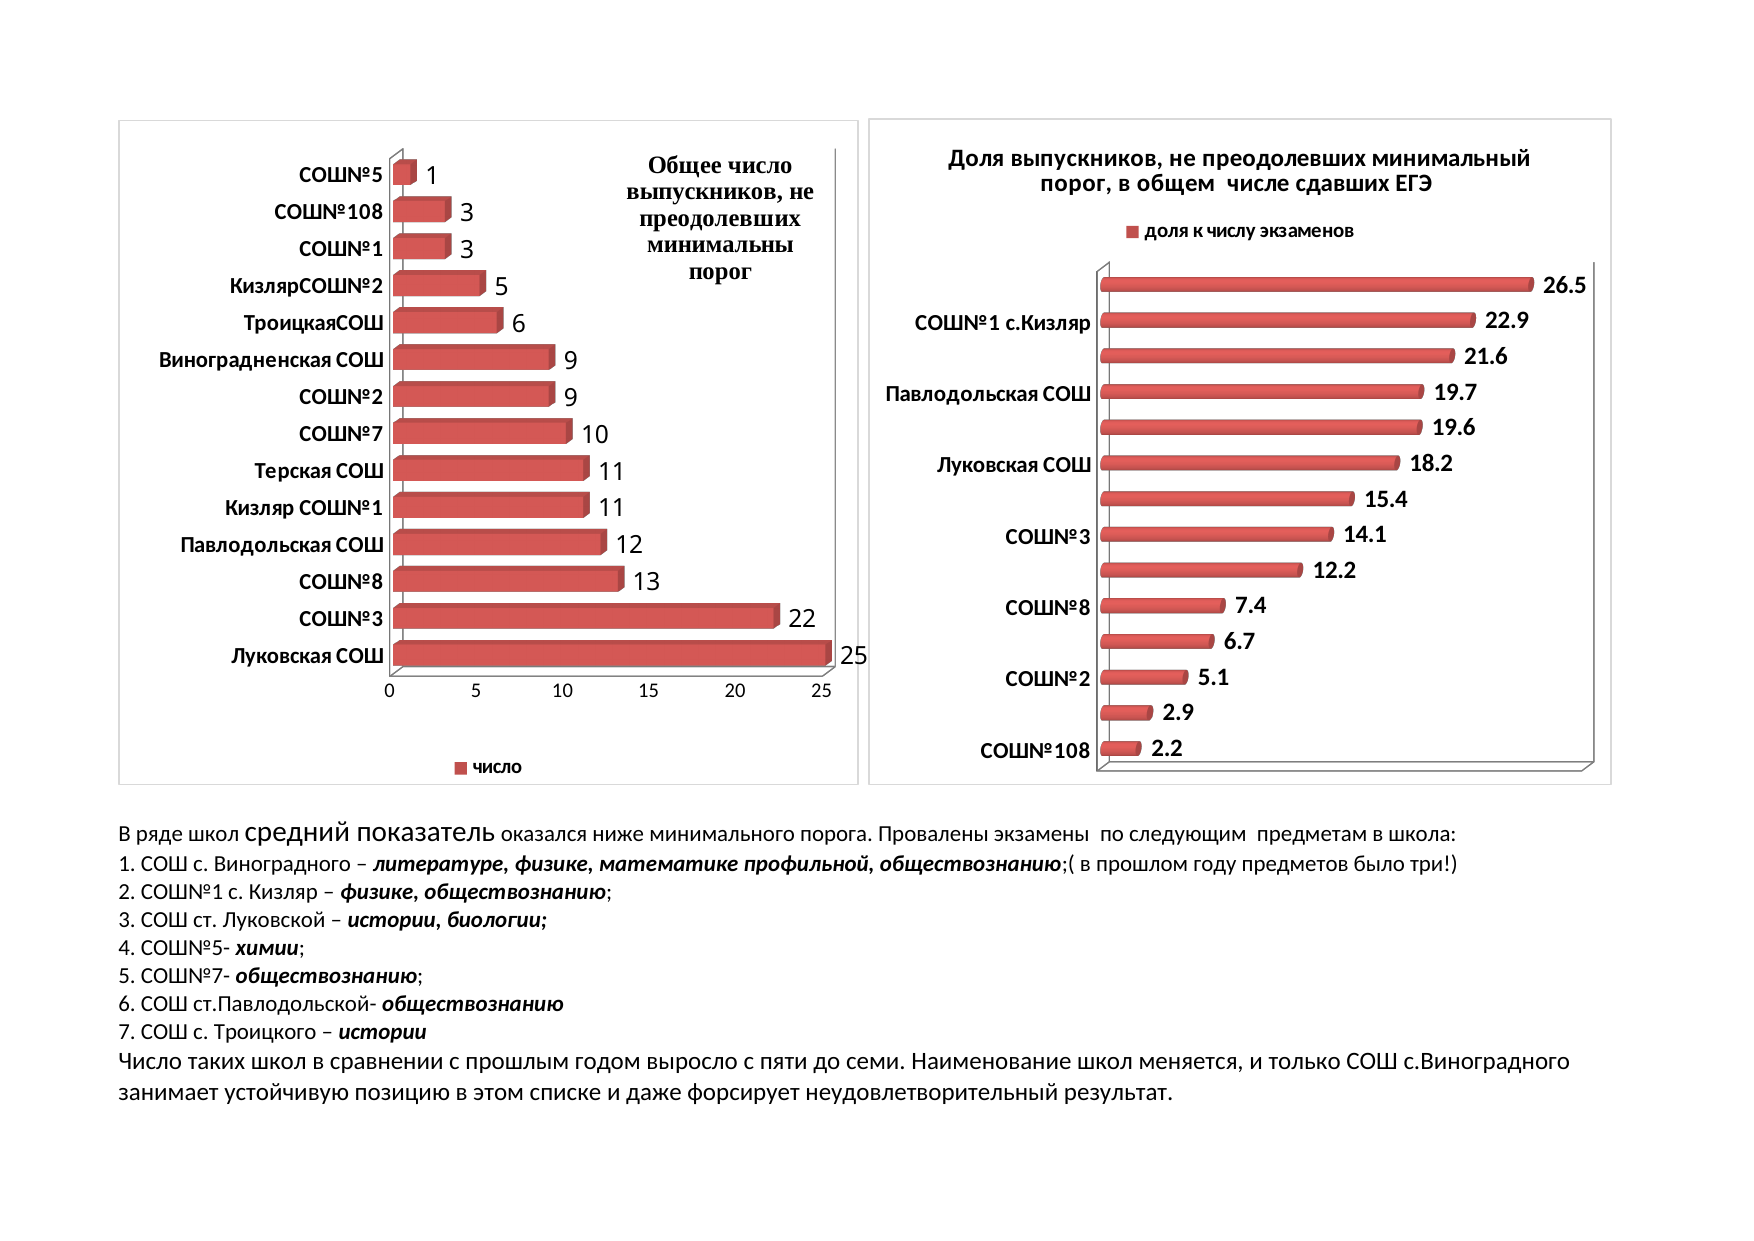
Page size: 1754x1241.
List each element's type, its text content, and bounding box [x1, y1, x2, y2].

text 4. СОШ№5- химии; [118, 933, 1668, 961]
text 5. СОШ№7- обществознанию; [118, 961, 1668, 989]
text 2. СОШ№1 с. Кизляр – физике, обществознанию; [118, 877, 1668, 905]
text 6. СОШ ст.Павлодольской- обществознанию [118, 989, 1668, 1017]
text 1. СОШ с. Виноградного – литературе, физике, математике профильной, обществознанию;( в прошлом году предметов было три!) [118, 849, 1668, 877]
text В ряде школ средний показатель оказался ниже минимального порога. Провалены экзамены по следующим предметам в школа: [118, 813, 1668, 849]
text Число таких школ в сравнении с прошлым годом выросло с пяти до семи. Наименование школ меняется, и только СОШ с.Виноградного занимает устойчивую позицию в этом списке и даже форсирует неудовлетворительный результат. [118, 1045, 1668, 1106]
text 7. СОШ с. Троицкого – истории [118, 1017, 1668, 1045]
text 3. СОШ ст. Луковской – истории, биологии; [118, 905, 1668, 933]
